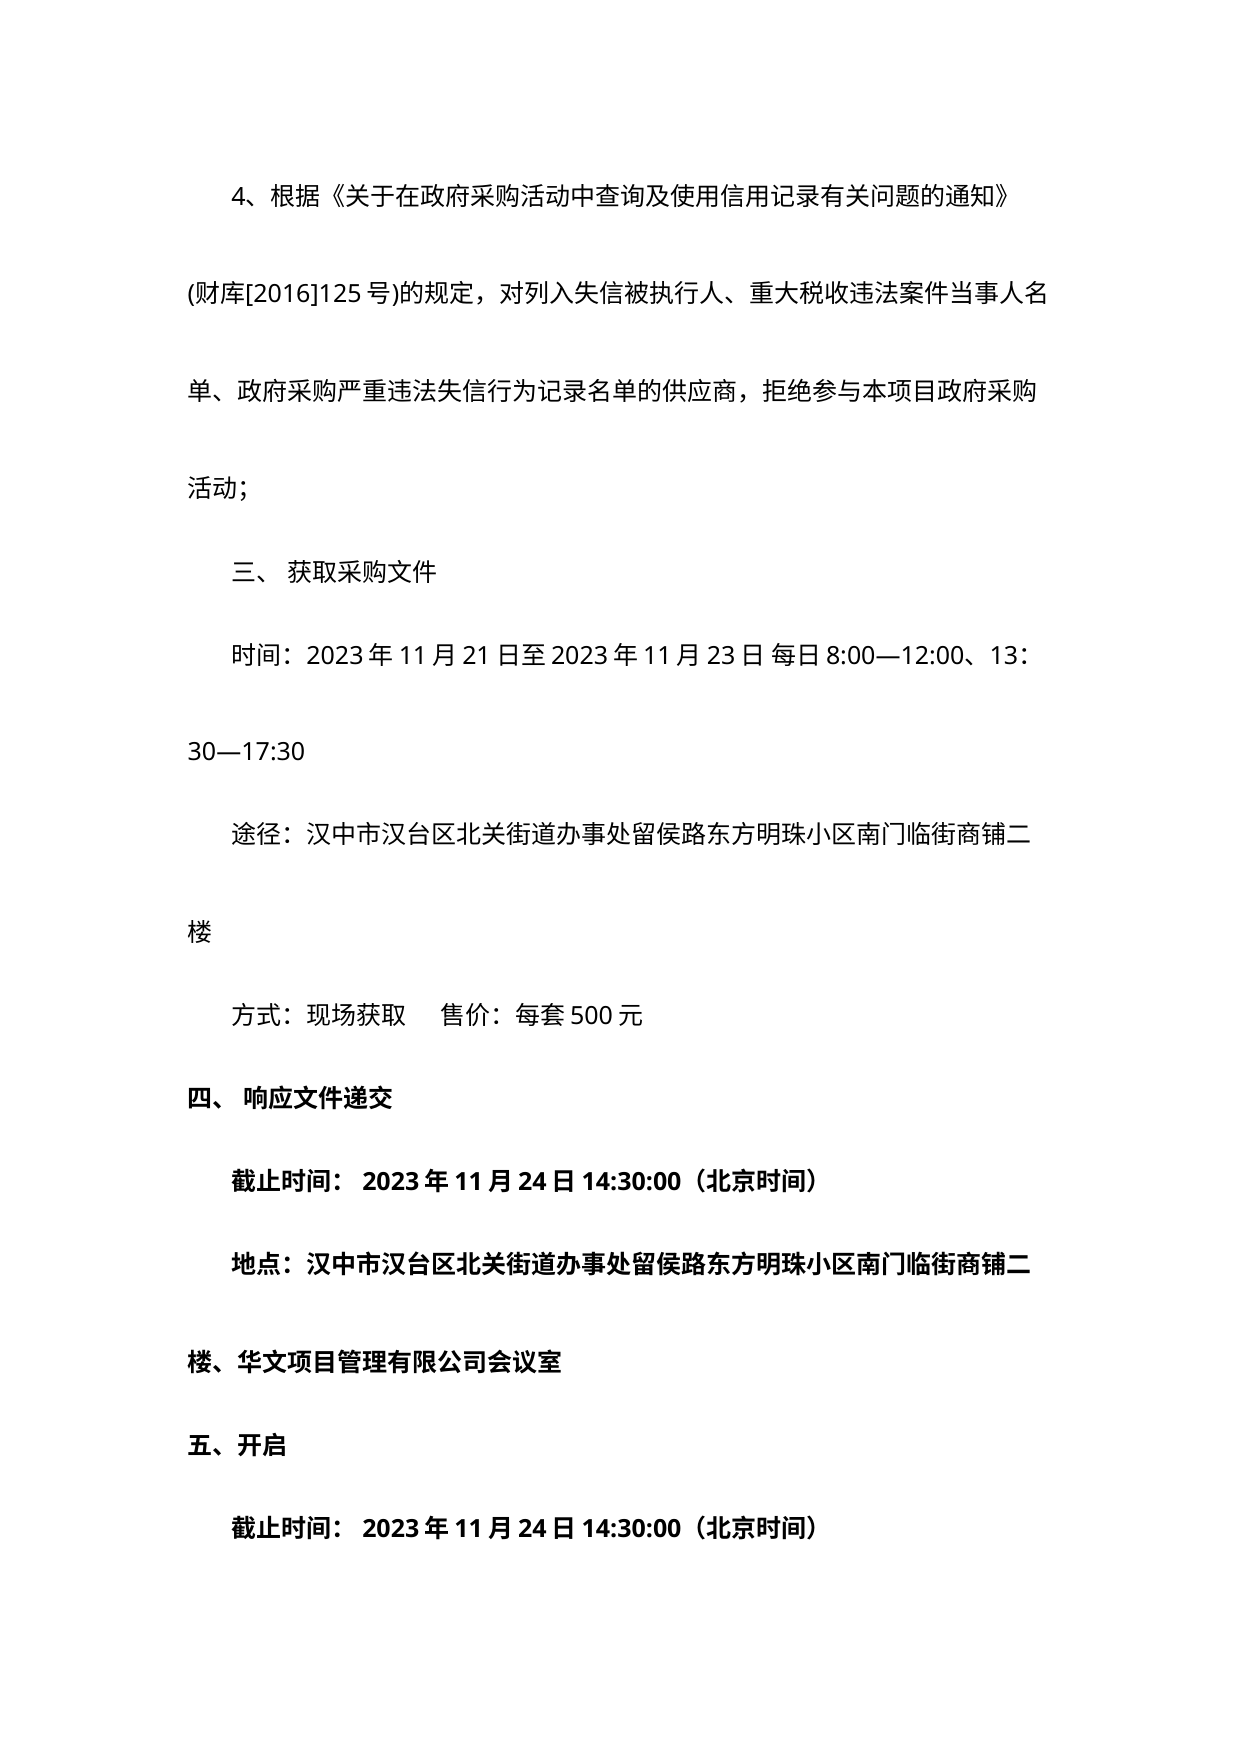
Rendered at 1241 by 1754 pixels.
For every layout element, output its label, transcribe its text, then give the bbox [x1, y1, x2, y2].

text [187, 1230, 1053, 1393]
text 时间：2023年11月21日至2023年11月23日 每日8:00—12:00、13：30—17:30 [187, 621, 1053, 783]
text 截止时间： 2023年11月24日14:30:00（北京时间） [187, 1147, 1053, 1212]
text 三、 获取采购文件 [187, 538, 1053, 603]
title 四、 响应文件递交 [187, 1064, 1053, 1129]
text 途径：汉中市汉台区北关街道办事处留侯路东方明珠小区南门临街商铺二楼 [187, 800, 1053, 963]
text 4、根据《关于在政府采购活动中查询及使用信用记录有关问题的通知》(财库[2016]125号)的规定，对列入失信被执行人、重大税收违法案件当事人名单、政府采购严重违法失信行为记录名单的供应商，拒绝参与本项目政府采购活动； [187, 162, 1053, 519]
text 截止时间： 2023年11月24日14:30:00（北京时间） [187, 1494, 1053, 1559]
text 五、开启 [187, 1411, 1053, 1476]
text 方式：现场获取 售价：每套500元 [187, 981, 1053, 1046]
